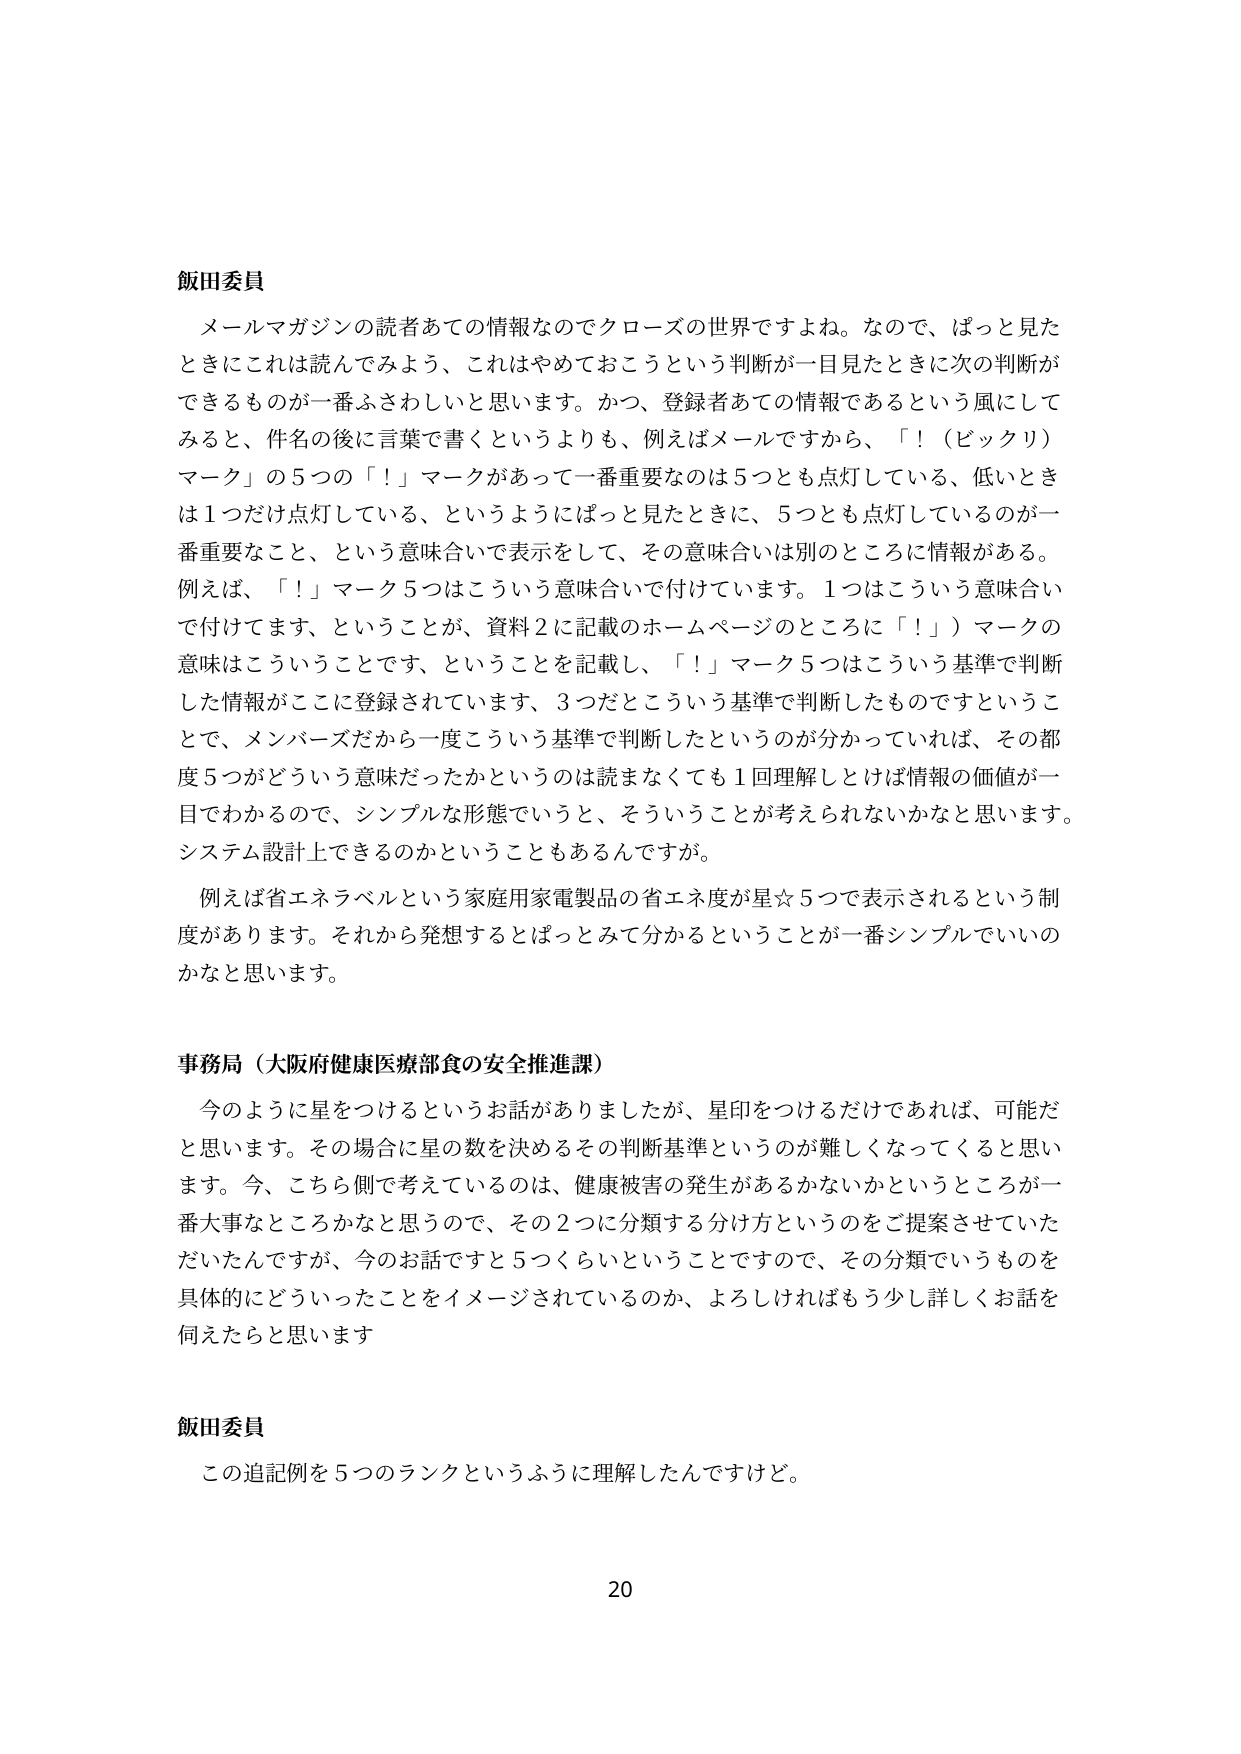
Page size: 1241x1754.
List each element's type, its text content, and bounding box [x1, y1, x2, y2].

text 事務局（大阪府健康医療部食の安全推進課） [177, 1045, 1063, 1082]
text 飯田委員 [177, 1407, 1063, 1445]
text メールマガジンの読者あての情報なのでクローズの世界ですよね。なので、ぱっと見たときにこれは読んでみよう、これはやめておこうという判断が一目見たときに次の判断ができるものが一番ふさわしいと思います。かつ、登録者あての情報であるという風にしてみると、件名の後に言葉で書くというよりも、例えばメールですから、「！（ビックリ）マーク」の５つの「！」マークがあって一番重要なのは５つとも点灯している、低いときは１つだけ点灯している、というようにぱっと見たときに、５つとも点灯しているのが一番重要なこと、という意味合いで表示をして、その意味合いは別のところに情報がある。例えば、「！」マーク５つはこういう意味合いで付けています。１つはこういう意味合いで付けてます、ということが、資料２に記載のホームページのところに「！」）マークの意味はこういうことです、ということを記載し、「！」マーク５つはこういう基準で判断した情報がここに登録されています、３つだとこういう基準で判断したものですということで、メンバーズだから一度こういう基準で判断したというのが分かっていれば、その都度５つがどういう意味だったかというのは読まなくても１回理解しとけば情報の価値が一目でわかるので、シンプルな形態でいうと、そういうことが考えられないかなと思います。システム設計上できるのかということもあるんですが。 [177, 307, 1063, 870]
text この追記例を５つのランクというふうに理解したんですけど。 [177, 1453, 1063, 1491]
text 今のように星をつけるというお話がありましたが、星印をつけるだけであれば、可能だと思います。その場合に星の数を決めるその判断基準というのが難しくなってくると思います。今、こちら側で考えているのは、健康被害の発生があるかないかというところが一番大事なところかなと思うので、その２つに分類する分け方というのをご提案させていただいたんですが、今のお話ですと５つくらいということですので、その分類でいうものを具体的にどういったことをイメージされているのか、よろしければもう少し詳しくお話を伺えたらと思います [177, 1091, 1063, 1353]
text 例えば省エネラベルという家庭用家電製品の省エネ度が星☆５つで表示されるという制度があります。それから発想するとぱっとみて分かるということが一番シンプルでいいのかなと思います。 [177, 878, 1063, 991]
text 飯田委員 [177, 261, 1063, 299]
